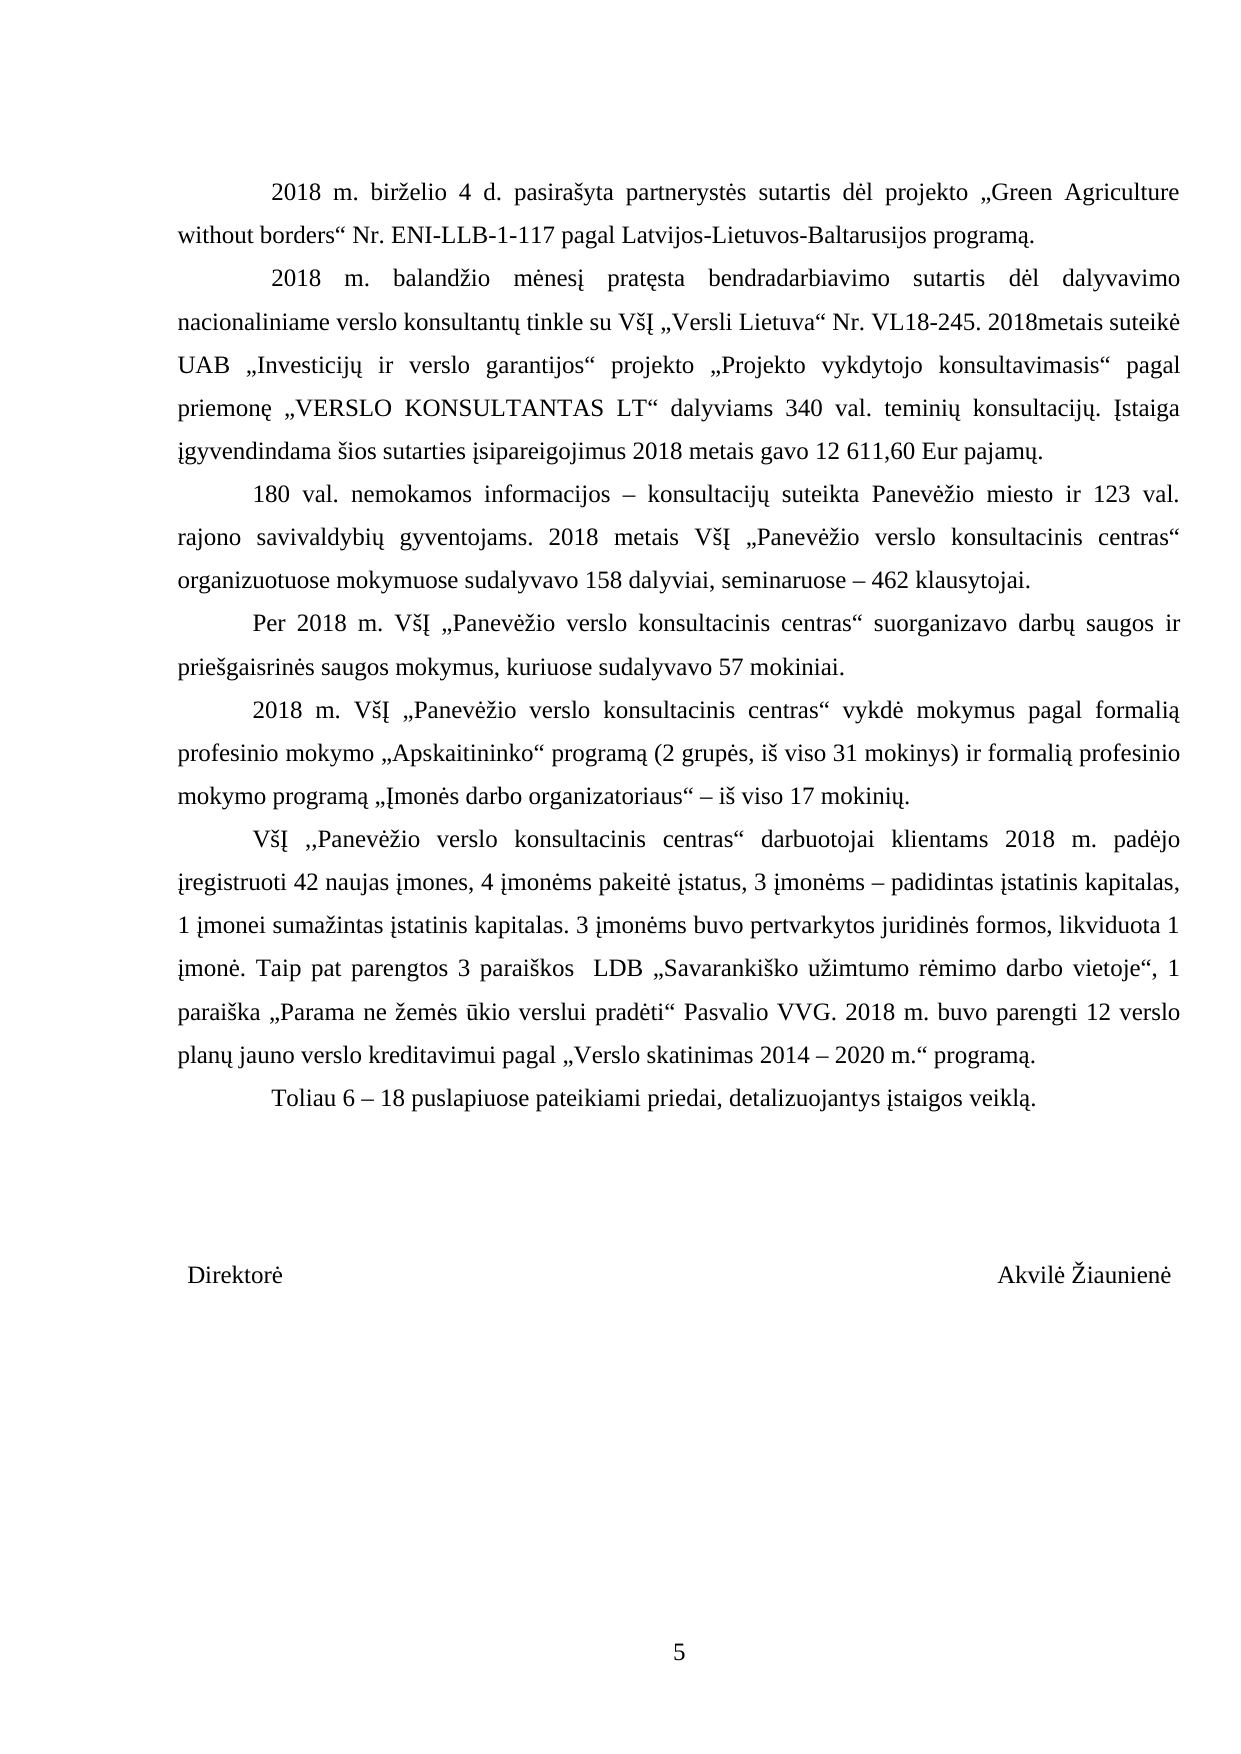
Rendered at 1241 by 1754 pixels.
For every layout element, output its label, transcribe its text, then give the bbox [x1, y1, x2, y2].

text Toliau 6 – 18 puslapiuose pateikiami priedai, detalizuojantys įstaigos veiklą. [177, 1083, 1181, 1112]
text Per 2018 m. VšĮ „Panevėžio verslo konsultacinis centras“ suorganizavo darbų saugos ir priešgaisrinės saugos mokymus, kuriuose sudalyvavo 57 mokiniai. [177, 608, 1181, 680]
text 180 val. nemokamos informacijos – konsultacijų suteikta Panevėžio miesto ir 123 val. rajono savivaldybių gyventojams. 2018 metais VšĮ „Panevėžio verslo konsultacinis centras“ organizuotuose mokymuose sudalyvavo 158 dalyviai, seminaruose – 462 klausytojai. [177, 479, 1181, 594]
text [177, 1255, 1181, 1291]
text 2018 m. balandžio mėnesį pratęsta bendradarbiavimo sutartis dėl dalyvavimo nacionaliniame verslo konsultantų tinkle su VšĮ „Versli Lietuva“ Nr. VL18-245. 2018metais suteikė UAB „Investicijų ir verslo garantijos“ projekto „Projekto vykdytojo konsultavimasis“ pagal priemonę „VERSLO KONSULTANTAS LT“ dalyviams 340 val. teminių konsultacijų. Įstaiga įgyvendindama šios sutarties įsipareigojimus 2018 metais gavo 12 611,60 Eur pajamų. [177, 263, 1181, 465]
text 2018 m. birželio 4 d. pasirašyta partnerystės sutartis dėl projekto „Green Agriculture without borders“ Nr. ENI-LLB-1-117 pagal Latvijos-Lietuvos-Baltarusijos programą. [177, 177, 1181, 249]
text 2018 m. VšĮ „Panevėžio verslo konsultacinis centras“ vykdė mokymus pagal formalią profesinio mokymo „Apskaitininko“ programą (2 grupės, iš viso 31 mokinys) ir formalią profesinio mokymo programą „Įmonės darbo organizatoriaus“ – iš viso 17 mokinių. [177, 695, 1181, 810]
text VšĮ ,,Panevėžio verslo konsultacinis centras“ darbuotojai klientams 2018 m. padėjo įregistruoti 42 naujas įmones, 4 įmonėms pakeitė įstatus, 3 įmonėms – padidintas įstatinis kapitalas, 1 įmonei sumažintas įstatinis kapitalas. 3 įmonėms buvo pertvarkytos juridinės formos, likviduota 1 įmonė. Taip pat parengtos 3 paraiškos LDB „Savarankiško užimtumo rėmimo darbo vietoje“, 1 paraiška „Parama ne žemės ūkio verslui pradėti“ Pasvalio VVG. 2018 m. buvo parengti 12 verslo planų jauno verslo kreditavimui pagal „Verslo skatinimas 2014 – 2020 m.“ programą. [177, 824, 1181, 1068]
